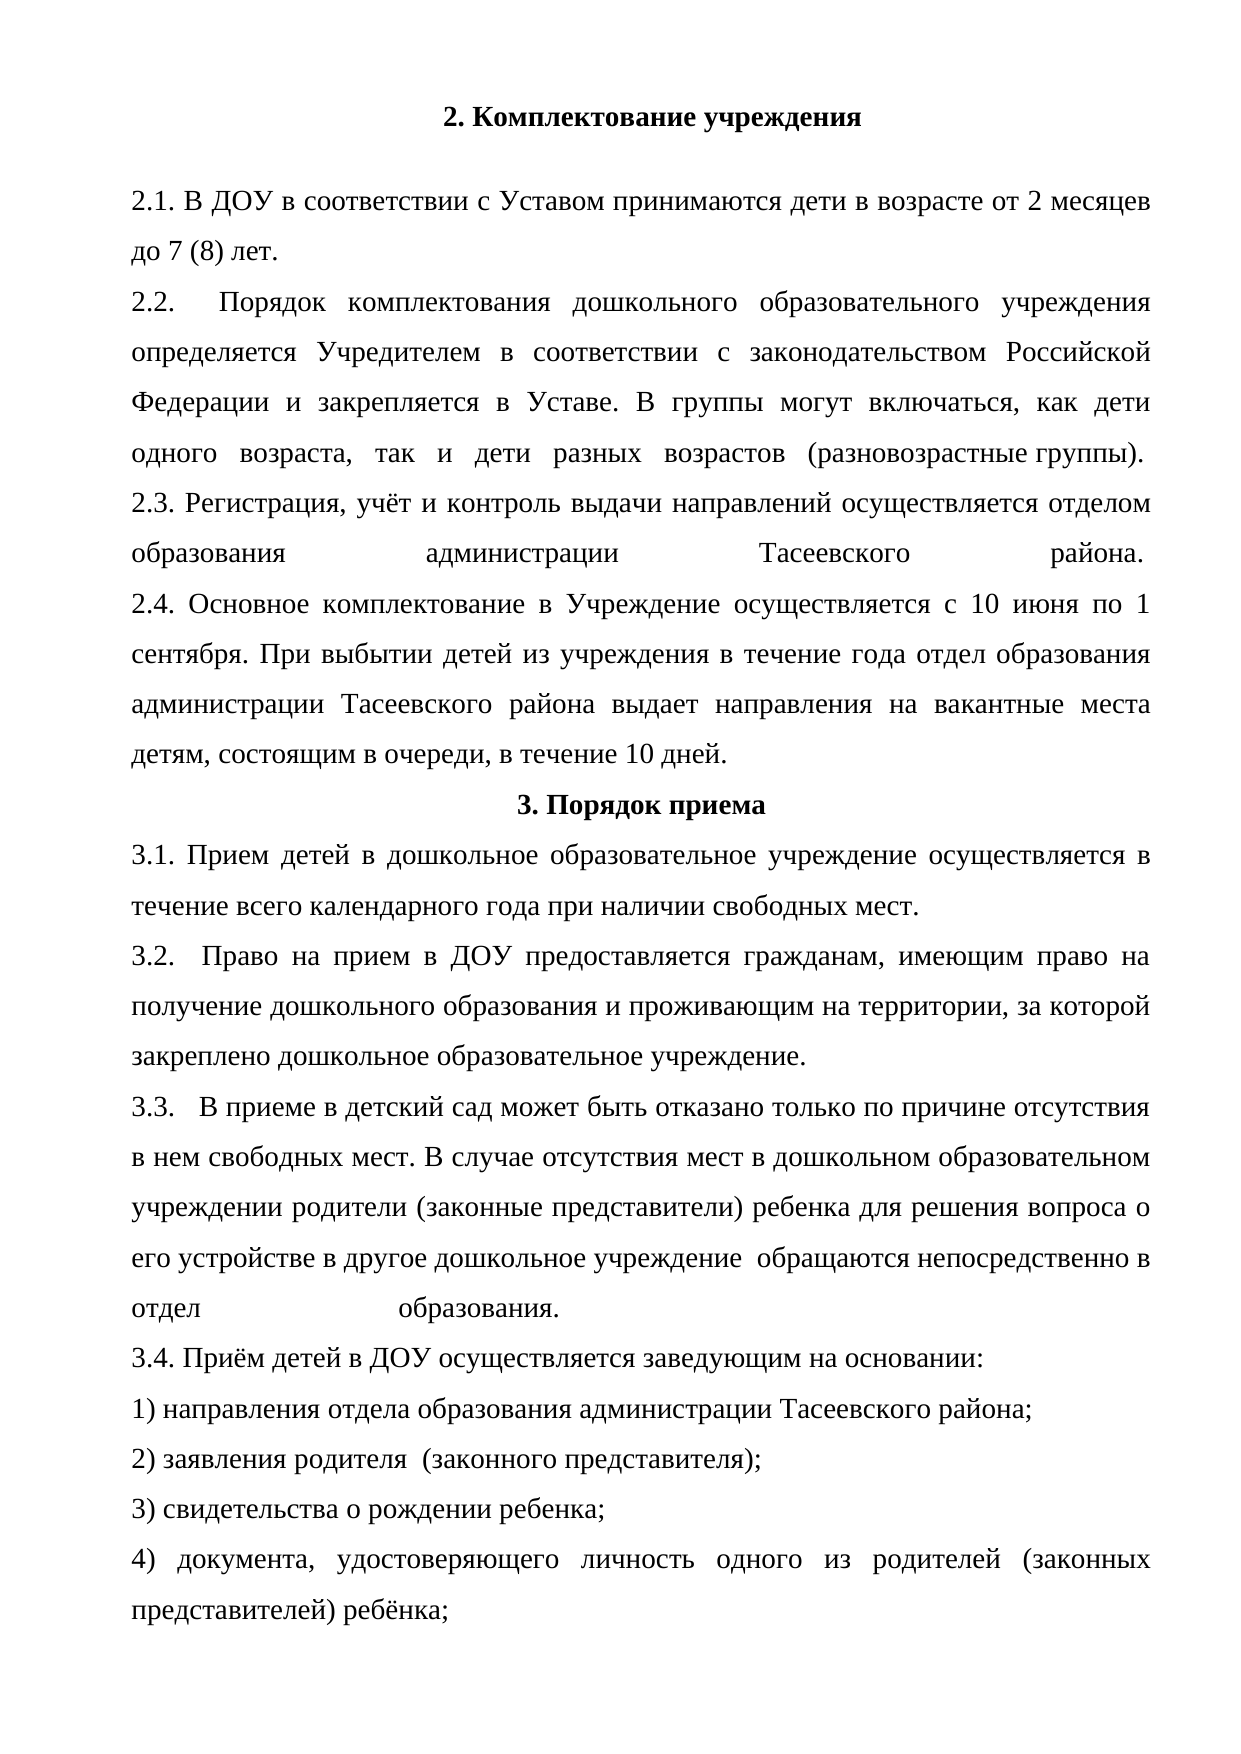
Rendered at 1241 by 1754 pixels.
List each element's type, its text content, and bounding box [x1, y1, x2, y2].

text 3.1. Прием детей в дошкольное образовательное учреждение осуществляется в течение всего календарного года при наличии свободных мест. [131, 837, 1152, 921]
text 2.2. Порядок комплектования дошкольного образовательного учреждения определяется Учредителем в соответствии с законодательством Российской Федерации и закрепляется в Уставе. В группы могут включаться, как дети одного возраста, так и дети разных возрастов (разновозрастные группы). 2.3. Регистрация, учёт и контроль выдачи направлений осуществляется отделом образования администрации Тасеевского района. 2.4. Основное комплектование в Учреждение осуществляется с 10 июня по 1 сентября. При выбытии детей из учреждения в течение года отдел образования администрации Тасеевского района выдает направления на вакантные места детям, состоящим в очереди, в течение 10 дней. [131, 284, 1152, 770]
text 2. Комплектование учреждения [131, 99, 1152, 133]
text 3. Порядок приема [131, 787, 1152, 821]
text 3.3. В приеме в детский сад может быть отказано только по причине отсутствия в нем свободных мест. В случае отсутствия мест в дошкольном образовательном учреждении родители (законные представители) ребенка для решения вопроса о его устройстве в другое дошкольное учреждение обращаются непосредственно в отдел образования. 3.4. Приём детей в ДОУ осуществляется заведующим на основании: [131, 1089, 1152, 1374]
text 1) направления отдела образования администрации Тасеевского района; [131, 1391, 1152, 1424]
text 3.2. Право на прием в ДОУ предоставляется гражданам, имеющим право на получение дошкольного образования и проживающим на территории, за которой закреплено дошкольное образовательное учреждение. [131, 938, 1152, 1072]
text 3) свидетельства о рождении ребенка; [131, 1491, 1152, 1525]
text 2.1. В ДОУ в соответствии с Уставом принимаются дети в возрасте от 2 месяцев до 7 (8) лет. [131, 133, 1152, 267]
text 2) заявления родителя (законного представителя); [131, 1441, 1152, 1474]
text 4) документа, удостоверяющего личность одного из родителей (законных представителей) ребёнка; [131, 1542, 1152, 1626]
